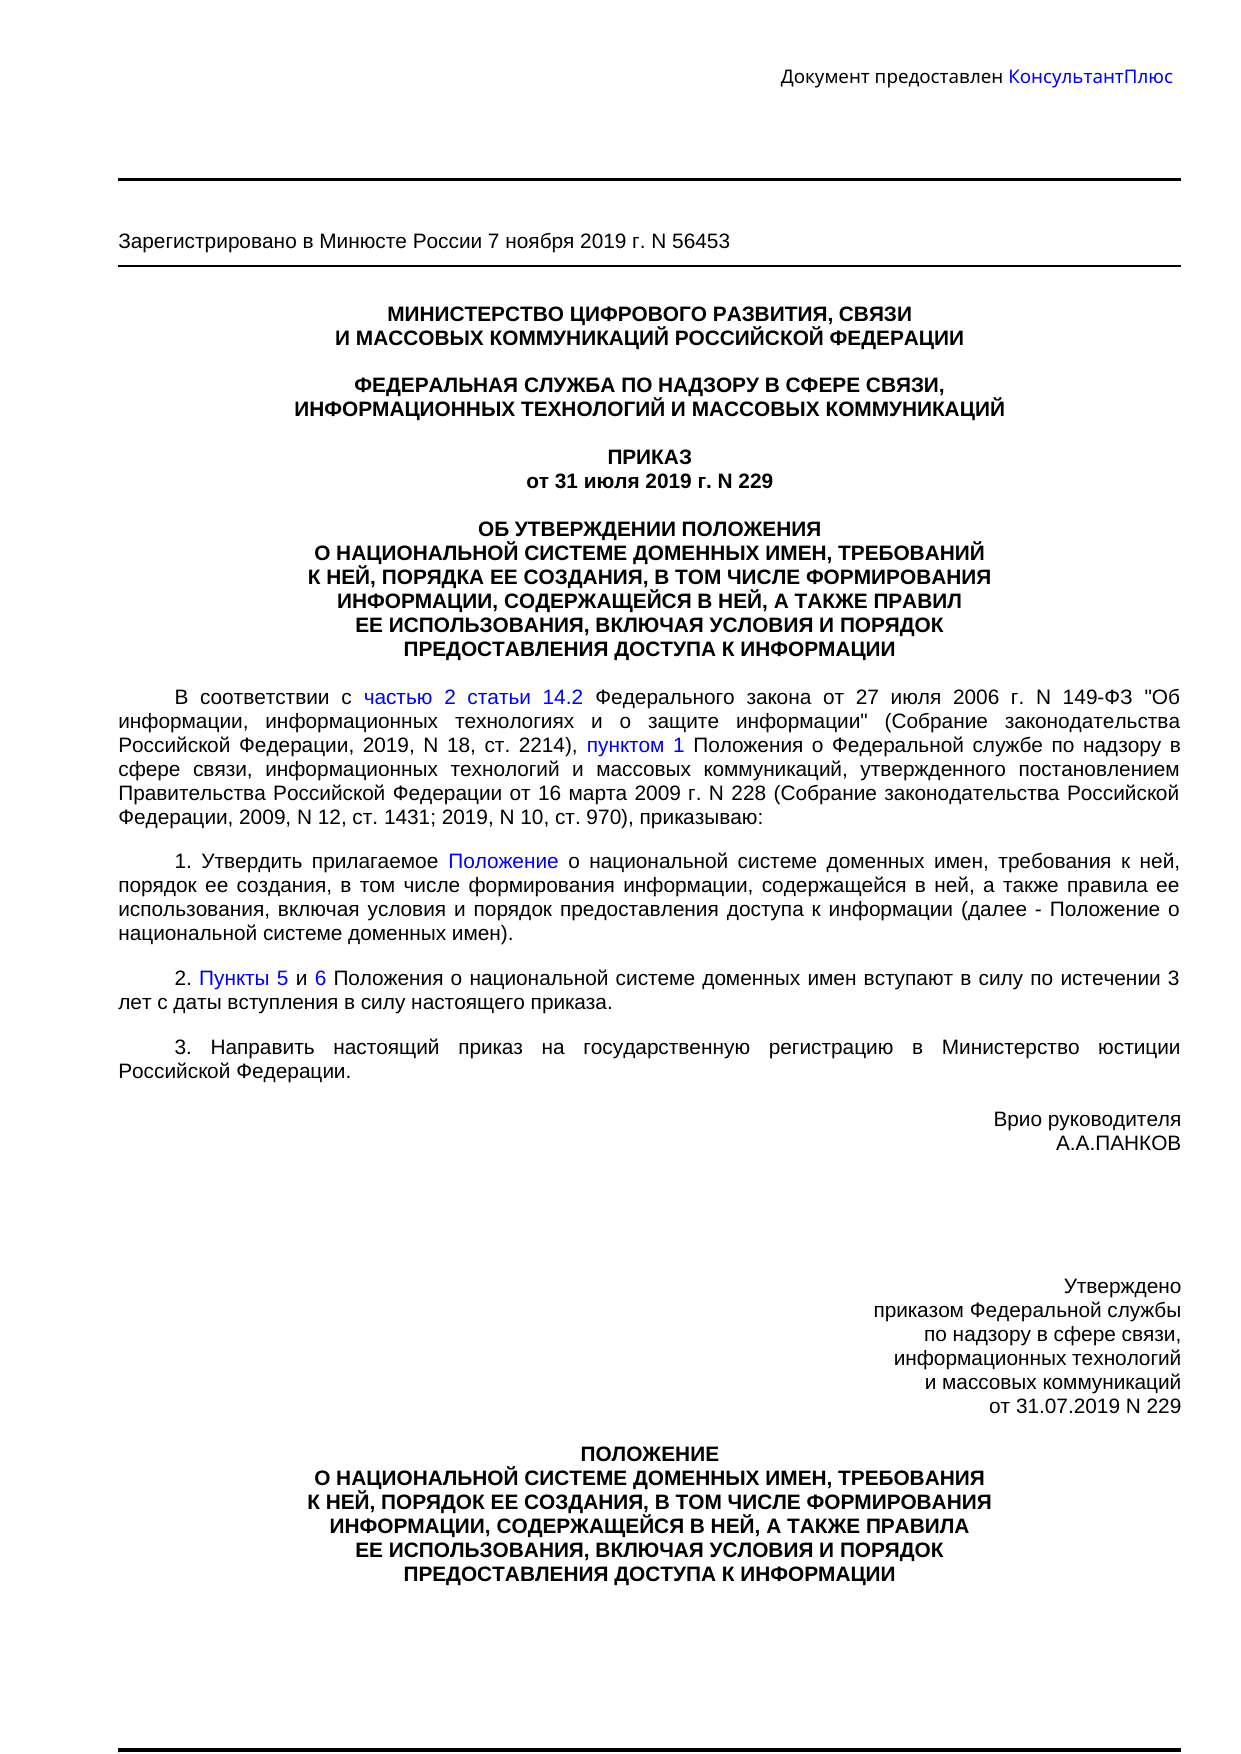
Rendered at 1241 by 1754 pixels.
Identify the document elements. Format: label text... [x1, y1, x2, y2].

text А.А.ПАНКОВ [118, 1131, 1181, 1154]
text от 31.07.2019 N 229 [118, 1394, 1181, 1418]
title ПРЕДОСТАВЛЕНИЯ ДОСТУПА К ИНФОРМАЦИИ [118, 1562, 1181, 1586]
title ИНФОРМАЦИИ, СОДЕРЖАЩЕЙСЯ В НЕЙ, А ТАКЖЕ ПРАВИЛА [118, 1514, 1181, 1538]
text приказом Федеральной службы [118, 1298, 1181, 1322]
text Врио руководителя [118, 1107, 1181, 1131]
title К НЕЙ, ПОРЯДОК ЕЕ СОЗДАНИЯ, В ТОМ ЧИСЛЕ ФОРМИРОВАНИЯ [118, 1490, 1181, 1514]
title К НЕЙ, ПОРЯДКА ЕЕ СОЗДАНИЯ, В ТОМ ЧИСЛЕ ФОРМИРОВАНИЯ [118, 565, 1181, 589]
title от 31 июля 2019 г. N 229 [118, 469, 1181, 493]
title О НАЦИОНАЛЬНОЙ СИСТЕМЕ ДОМЕННЫХ ИМЕН, ТРЕБОВАНИЯ [118, 1466, 1181, 1490]
text Зарегистрировано в Минюсте России 7 ноября 2019 г. N 56453 [118, 229, 1181, 253]
title ИНФОРМАЦИИ, СОДЕРЖАЩЕЙСЯ В НЕЙ, А ТАКЖЕ ПРАВИЛ [118, 589, 1181, 613]
title ПРИКАЗ [118, 445, 1181, 469]
title ОБ УТВЕРЖДЕНИИ ПОЛОЖЕНИЯ [118, 517, 1181, 541]
text В соответствии с частью 2 статьи 14.2 Федерального закона от 27 июля 2006 г. N 149-ФЗ "Об информации, информационных технологиях и о защите информации" (Собрание законодательства Российской Федерации, 2019, N 18, ст. 2214), пунктом 1 Положения о Федеральной службе по надзору в сфере связи, информационных технологий и массовых коммуникаций, утвержденного постановлением Правительства Российской Федерации от 16 марта 2009 г. N 228 (Собрание законодательства Российской Федерации, 2009, N 12, ст. 1431; 2019, N 10, ст. 970), приказываю: [118, 685, 1181, 828]
text 3. Направить настоящий приказ на государственную регистрацию в Министерство юстиции Российской Федерации. [118, 1035, 1181, 1083]
text 2. Пункты 5 и 6 Положения о национальной системе доменных имен вступают в силу по истечении 3 лет с даты вступления в силу настоящего приказа. [118, 966, 1181, 1014]
title И МАССОВЫХ КОММУНИКАЦИЙ РОССИЙСКОЙ ФЕДЕРАЦИИ [118, 325, 1181, 349]
title ФЕДЕРАЛЬНАЯ СЛУЖБА ПО НАДЗОРУ В СФЕРЕ СВЯЗИ, [118, 373, 1181, 397]
title ЕЕ ИСПОЛЬЗОВАНИЯ, ВКЛЮЧАЯ УСЛОВИЯ И ПОРЯДОК [118, 613, 1181, 637]
text и массовых коммуникаций [118, 1370, 1181, 1394]
text информационных технологий [118, 1346, 1181, 1370]
title ИНФОРМАЦИОННЫХ ТЕХНОЛОГИЙ И МАССОВЫХ КОММУНИКАЦИЙ [118, 397, 1181, 421]
text Утверждено [118, 1274, 1181, 1298]
title ПОЛОЖЕНИЕ [118, 1442, 1181, 1466]
title МИНИСТЕРСТВО ЦИФРОВОГО РАЗВИТИЯ, СВЯЗИ [118, 301, 1181, 325]
title О НАЦИОНАЛЬНОЙ СИСТЕМЕ ДОМЕННЫХ ИМЕН, ТРЕБОВАНИЙ [118, 541, 1181, 565]
title ПРЕДОСТАВЛЕНИЯ ДОСТУПА К ИНФОРМАЦИИ [118, 637, 1181, 661]
text 1. Утвердить прилагаемое Положение о национальной системе доменных имен, требования к ней, порядок ее создания, в том числе формирования информации, содержащейся в ней, а также правила ее использования, включая условия и порядок предоставления доступа к информации (далее - Положение о национальной системе доменных имен). [118, 849, 1181, 945]
text по надзору в сфере связи, [118, 1322, 1181, 1346]
title ЕЕ ИСПОЛЬЗОВАНИЯ, ВКЛЮЧАЯ УСЛОВИЯ И ПОРЯДОК [118, 1538, 1181, 1562]
